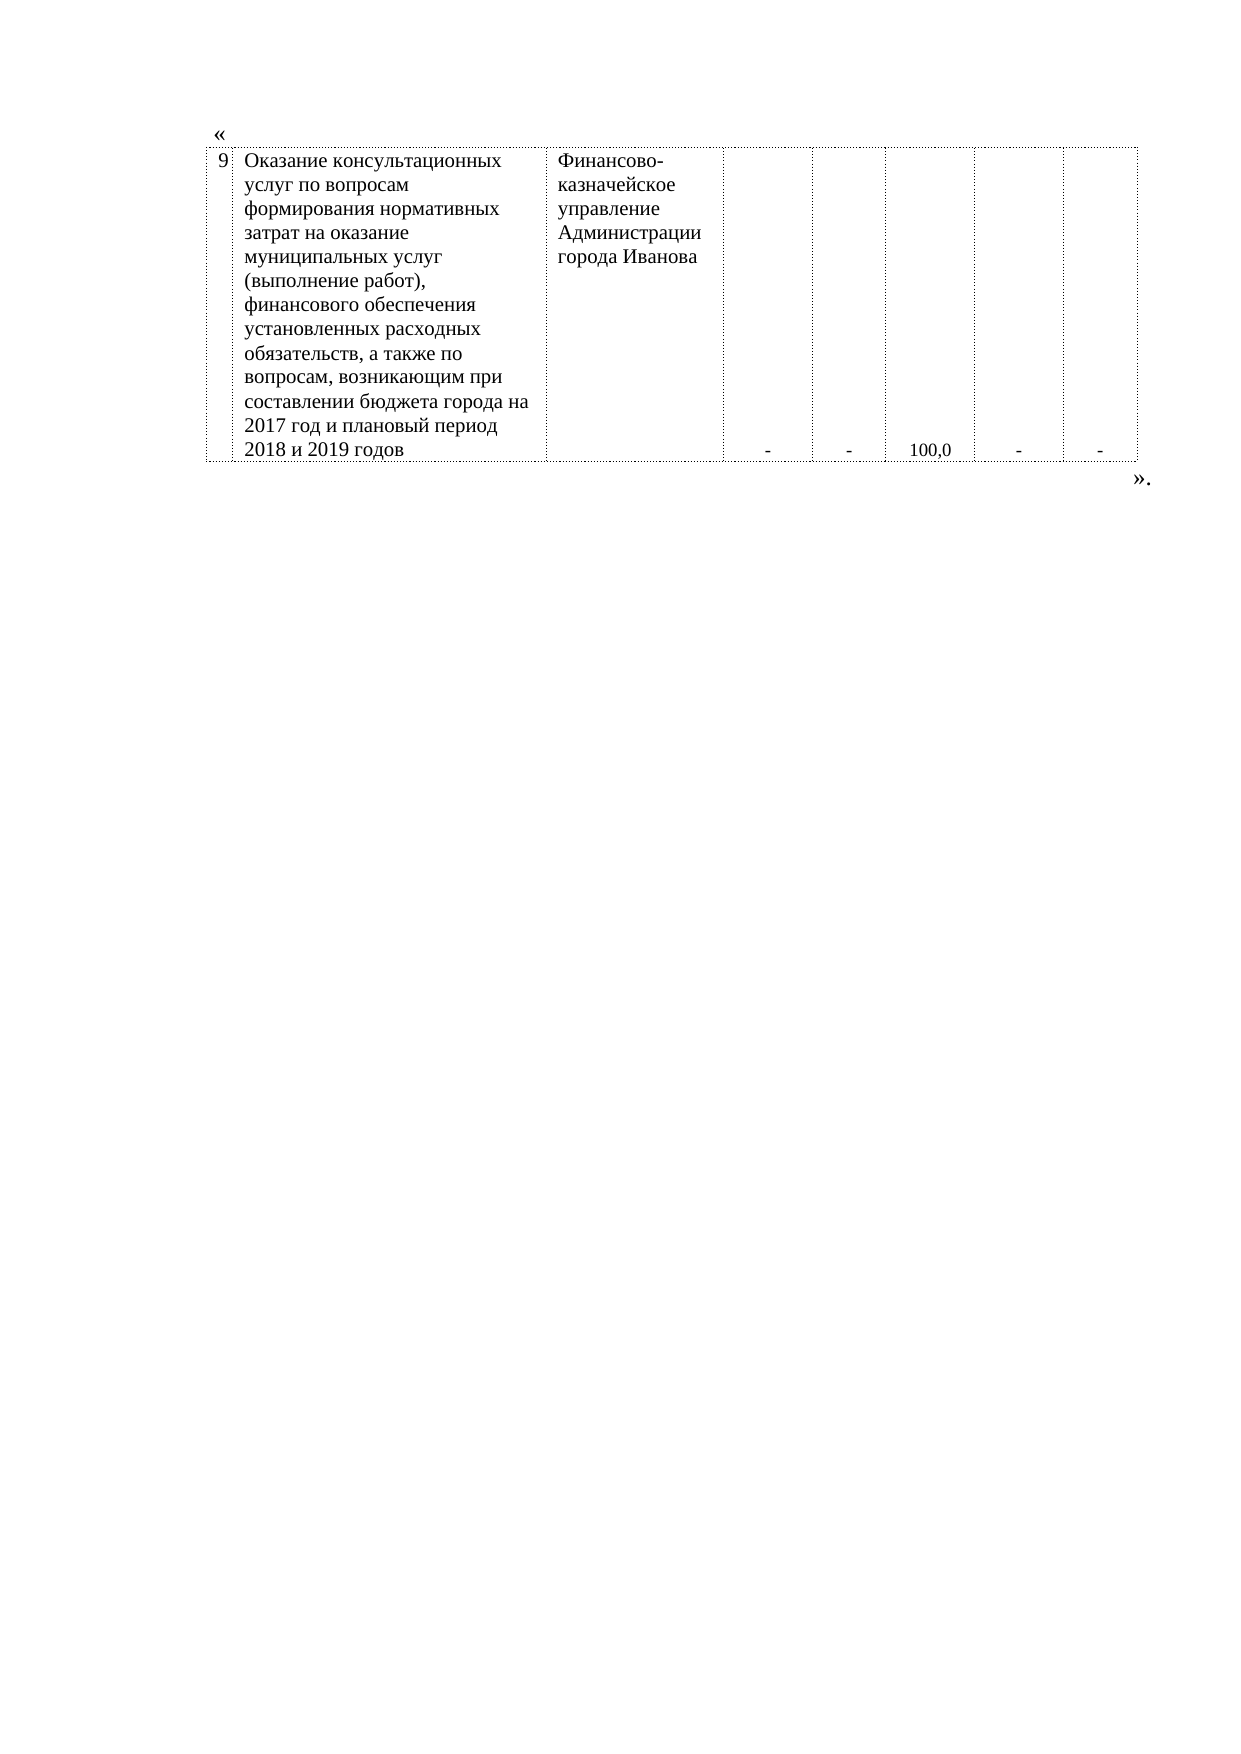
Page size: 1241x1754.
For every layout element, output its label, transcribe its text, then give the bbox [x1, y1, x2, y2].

table_header Финансово-казначейское управление Администрации города Иванова [546, 147, 723, 461]
table_header 9 [207, 147, 233, 461]
text « [177, 118, 1152, 147]
table_header - [812, 147, 886, 461]
table_header - [724, 147, 812, 461]
table_header - [1063, 147, 1137, 461]
table_header Оказание консультационных услуг по вопросам формирования нормативных затрат на оказание муниципальных услуг (выполнение работ), финансового обеспечения установленных расходных обязательств, а также по вопросам, возникающим при составлении бюджета города на 2017 год и плановый период 2018 и 2019 годов [233, 147, 546, 461]
table_header - [975, 147, 1063, 461]
text ». [177, 462, 1152, 491]
table_header 100,0 [886, 147, 974, 461]
